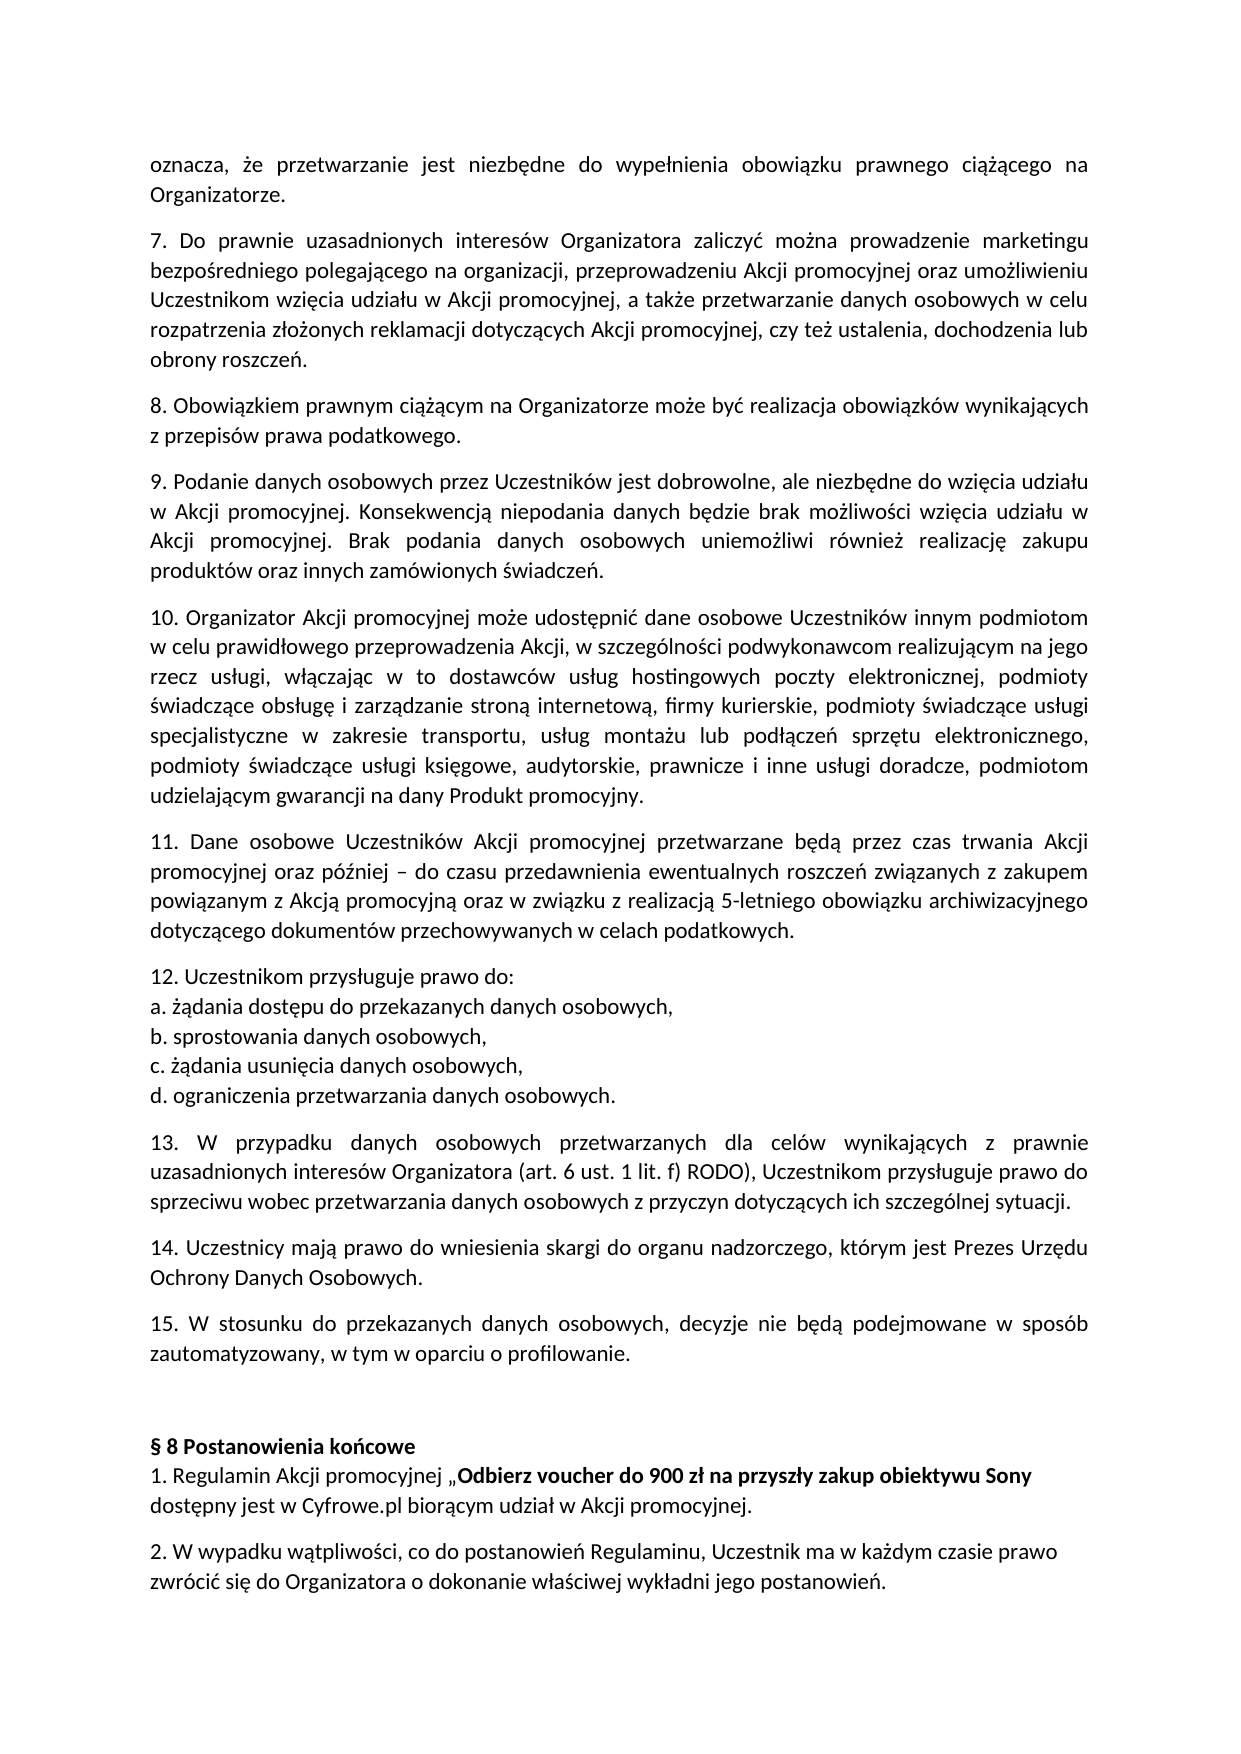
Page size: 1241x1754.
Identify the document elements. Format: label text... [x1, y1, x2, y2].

text § 8 Postanowienia końcowe 1. Regulamin Akcji promocyjnej „Odbierz voucher do 900 zł na przyszły zakup obiektywu Sony dostępny jest w Cyfrowe.pl biorącym udział w Akcji promocyjnej. [150, 1432, 1090, 1519]
text 13. W przypadku danych osobowych przetwarzanych dla celów wynikających z prawnie uzasadnionych interesów Organizatora (art. 6 ust. 1 lit. f) RODO), Uczestnikom przysługuje prawo do sprzeciwu wobec przetwarzania danych osobowych z przyczyn dotyczących ich szczególnej sytuacji. [150, 1128, 1090, 1215]
text 15. W stosunku do przekazanych danych osobowych, decyzje nie będą podejmowane w sposób zautomatyzowany, w tym w oparciu o profilowanie. [150, 1309, 1090, 1367]
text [150, 150, 1090, 208]
text 11. Dane osobowe Uczestników Akcji promocyjnej przetwarzane będą przez czas trwania Akcji promocyjnej oraz później – do czasu przedawnienia ewentualnych roszczeń związanych z zakupem powiązanym z Akcją promocyjną oraz w związku z realizacją 5-letniego obowiązku archiwizacyjnego dotyczącego dokumentów przechowywanych w celach podatkowych. [150, 827, 1090, 944]
text 9. Podanie danych osobowych przez Uczestników jest dobrowolne, ale niezbędne do wzięcia udziału w Akcji promocyjnej. Konsekwencją niepodania danych będzie brak możliwości wzięcia udziału w Akcji promocyjnej. Brak podania danych osobowych uniemożliwi również realizację zakupu produktów oraz innych zamówionych świadczeń. [150, 467, 1090, 584]
text 8. Obowiązkiem prawnym ciążącym na Organizatorze może być realizacja obowiązków wynikających z przepisów prawa podatkowego. [150, 391, 1090, 449]
text 10. Organizator Akcji promocyjnej może udostępnić dane osobowe Uczestników innym podmiotom w celu prawidłowego przeprowadzenia Akcji, w szczególności podwykonawcom realizującym na jego rzecz usługi, włączając w to dostawców usług hostingowych poczty elektronicznej, podmioty świadczące obsługę i zarządzanie stroną internetową, firmy kurierskie, podmioty świadczące usługi specjalistyczne w zakresie transportu, usług montażu lub podłączeń sprzętu elektronicznego, podmioty świadczące usługi księgowe, audytorskie, prawnicze i inne usługi doradcze, podmiotom udzielającym gwarancji na dany Produkt promocyjny. [150, 603, 1090, 809]
text 12. Uczestnikom przysługuje prawo do: a. żądania dostępu do przekazanych danych osobowych, b. sprostowania danych osobowych, c. żądania usunięcia danych osobowych, d. ograniczenia przetwarzania danych osobowych. [150, 962, 1090, 1109]
text 2. W wypadku wątpliwości, co do postanowień Regulaminu, Uczestnik ma w każdym czasie prawo zwrócić się do Organizatora o dokonanie właściwej wykładni jego postanowień. [150, 1537, 1090, 1595]
text 7. Do prawnie uzasadnionych interesów Organizatora zaliczyć można prowadzenie marketingu bezpośredniego polegającego na organizacji, przeprowadzeniu Akcji promocyjnej oraz umożliwieniu Uczestnikom wzięcia udziału w Akcji promocyjnej, a także przetwarzanie danych osobowych w celu rozpatrzenia złożonych reklamacji dotyczących Akcji promocyjnej, czy też ustalenia, dochodzenia lub obrony roszczeń. [150, 226, 1090, 373]
text 14. Uczestnicy mają prawo do wniesienia skargi do organu nadzorczego, którym jest Prezes Urzędu Ochrony Danych Osobowych. [150, 1233, 1090, 1291]
